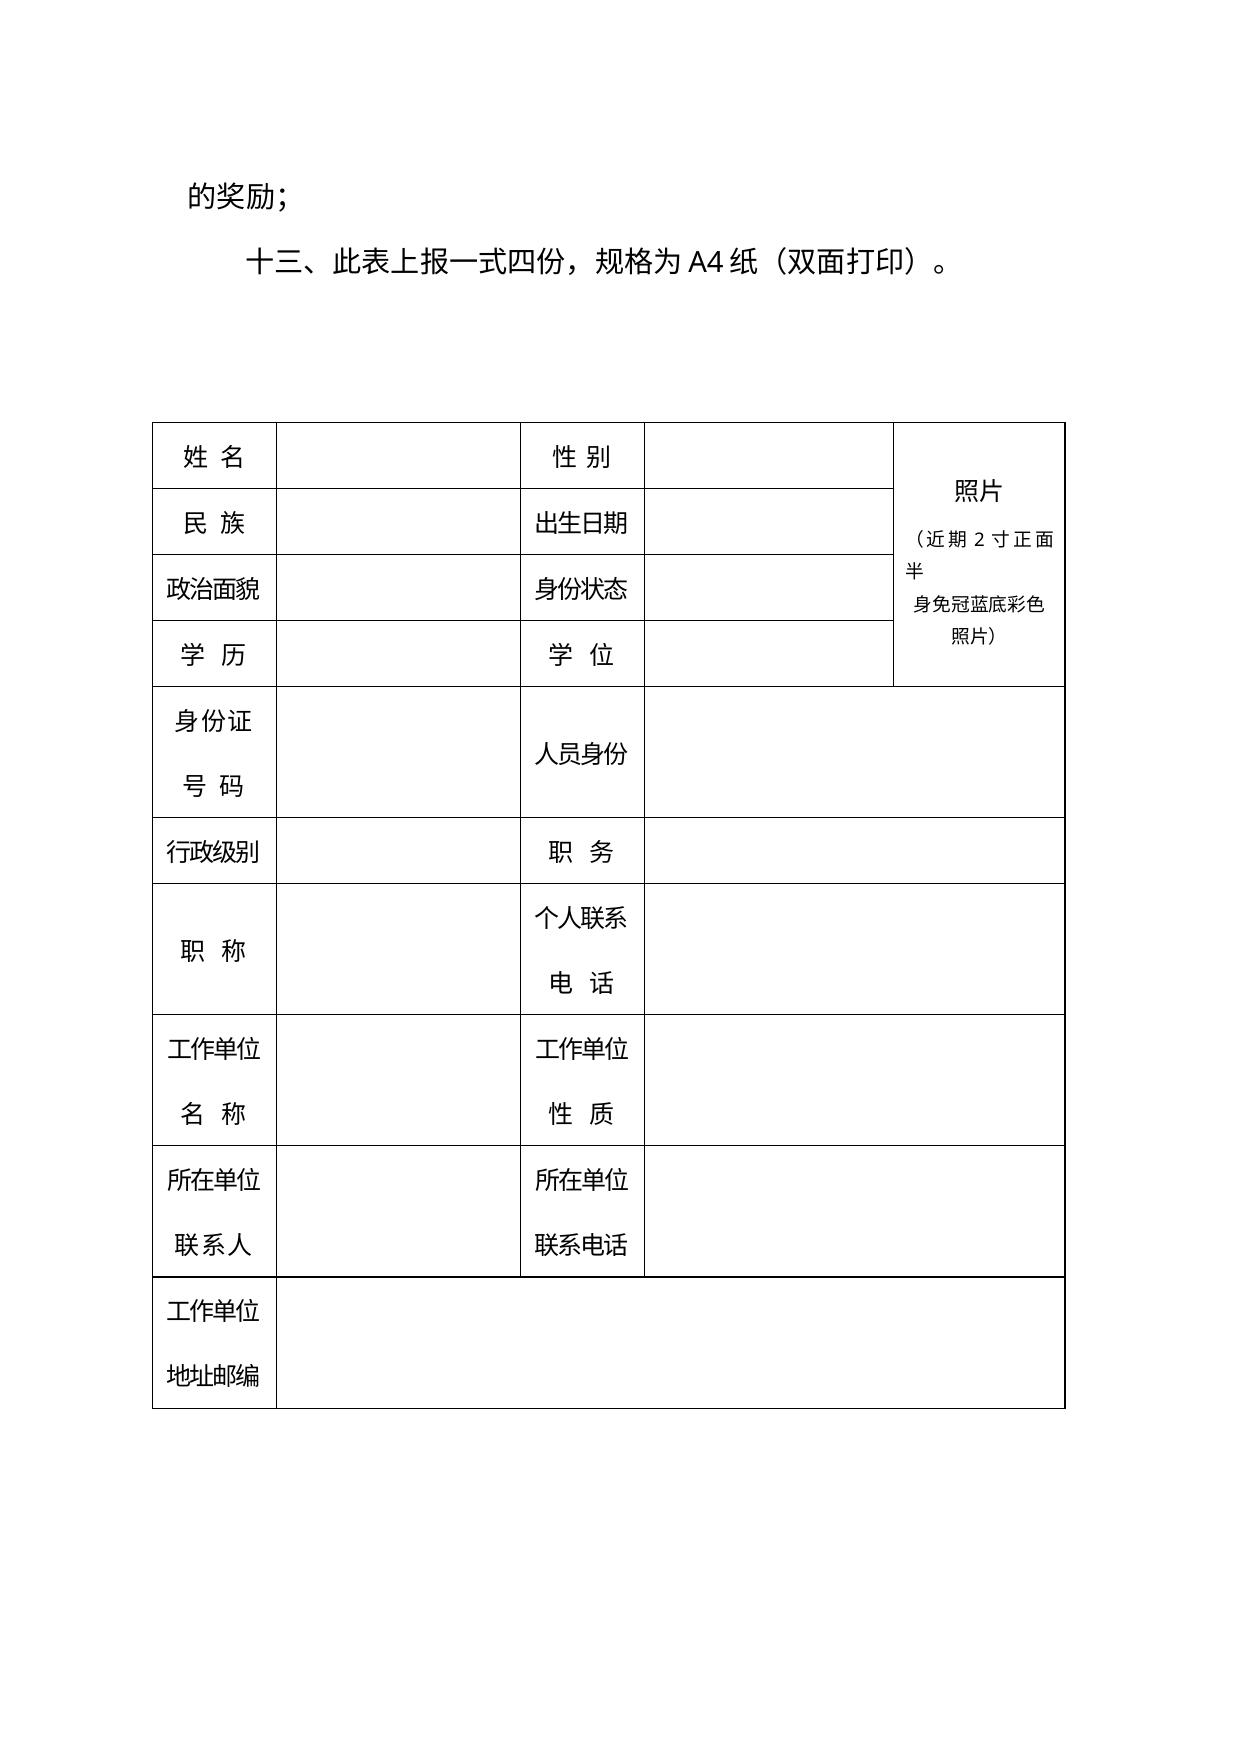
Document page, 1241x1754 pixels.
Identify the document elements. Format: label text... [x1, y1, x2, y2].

table_cell 身份状态 [521, 555, 644, 620]
table_header [645, 423, 893, 488]
table_header 姓 名 [153, 423, 276, 488]
table_cell [277, 1278, 1064, 1407]
table_cell [277, 489, 520, 554]
table_cell [277, 687, 520, 817]
table_cell 所在单位联 系 人 [153, 1146, 276, 1276]
table_cell [645, 818, 1064, 883]
table_cell [645, 489, 893, 554]
table_cell 个人联系 电 话 [521, 884, 644, 1014]
table_cell 学 位 [521, 621, 644, 686]
table_header [277, 423, 520, 488]
table_header 性 别 [521, 423, 644, 488]
table_cell 行政级别 [153, 818, 276, 883]
table_cell 所在单位联系电话 [521, 1146, 644, 1276]
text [187, 162, 1053, 227]
table_cell [277, 1146, 520, 1276]
table_cell 工作单位 地址邮编 [153, 1278, 276, 1407]
table_cell [277, 555, 520, 620]
table_cell [645, 621, 893, 686]
table_cell 身 份 证 号 码 [153, 687, 276, 817]
table_cell 人员身份 [521, 687, 644, 817]
table_cell [645, 884, 1064, 1014]
table_cell 学 历 [153, 621, 276, 686]
table_cell [645, 1146, 1064, 1276]
table_header 照片 （近期2寸正面半 身免冠蓝底彩色照片） [894, 423, 1064, 686]
table_cell 出生日期 [521, 489, 644, 554]
table_cell 民 族 [153, 489, 276, 554]
table_cell [645, 687, 1064, 817]
table_cell [277, 1015, 520, 1145]
table_cell [277, 884, 520, 1014]
table_cell [277, 621, 520, 686]
table_cell 职 称 [153, 884, 276, 1014]
table_cell 政治面貌 [153, 555, 276, 620]
table_cell [277, 818, 520, 883]
text 十三、此表上报一式四份，规格为A4纸（双面打印）。 [187, 227, 1053, 292]
table_cell 工作单位名 称 [153, 1015, 276, 1145]
table_cell [645, 555, 893, 620]
table_cell 职 务 [521, 818, 644, 883]
table_cell 工作单位性 质 [521, 1015, 644, 1145]
table_cell [645, 1015, 1064, 1145]
